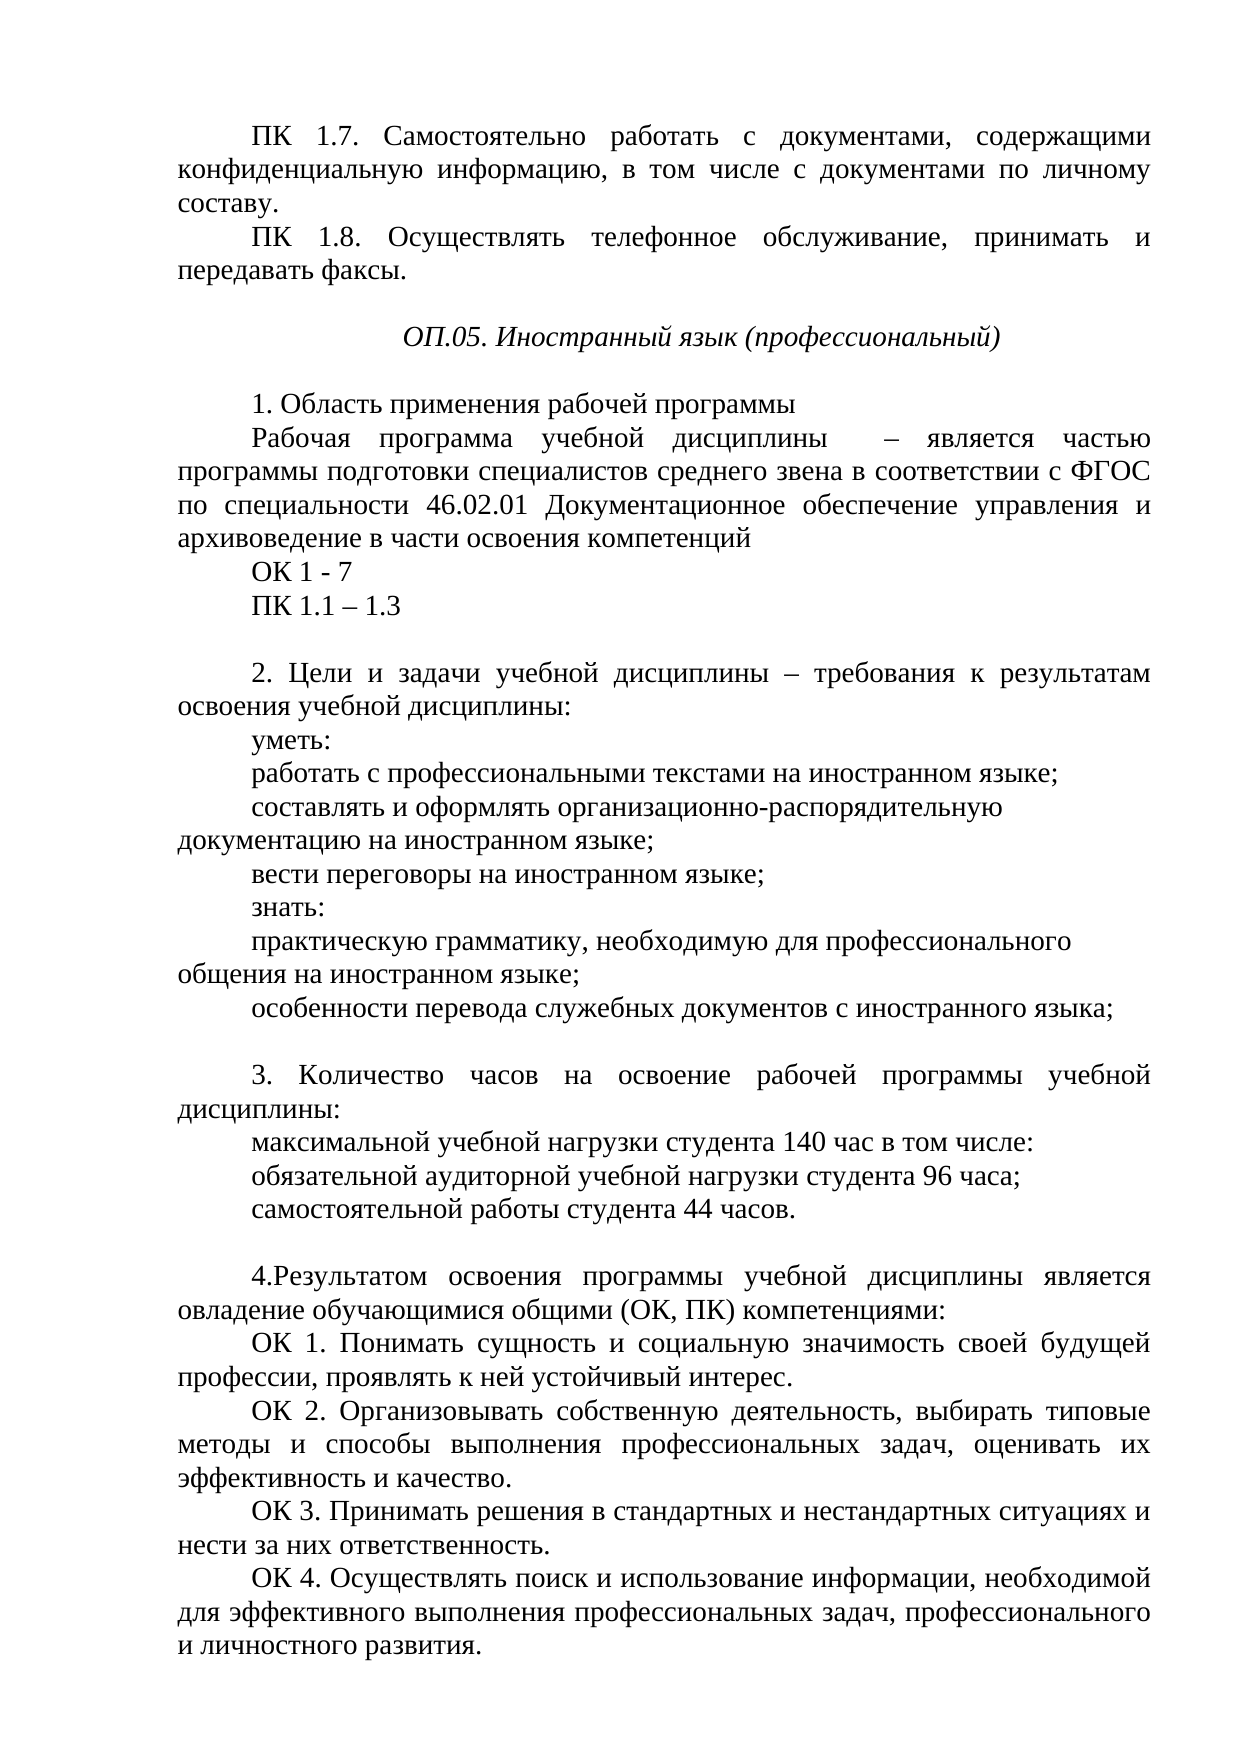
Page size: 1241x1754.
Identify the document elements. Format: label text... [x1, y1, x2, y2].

text работать с профессиональными текстами на иностранном языке; [177, 755, 1152, 789]
text самостоятельной работы студента 44 часов. [177, 1191, 1152, 1225]
text ПК 1.8. Осуществлять телефонное обслуживание, принимать и передавать факсы. [177, 219, 1152, 286]
text ПК 1.1 – 1.3 [177, 588, 1152, 621]
text особенности перевода служебных документов с иностранного языка; [177, 990, 1152, 1024]
text ОК 2. Организовывать собственную деятельность, выбирать типовые методы и способы выполнения профессиональных задач, оценивать их эффективность и качество. [177, 1393, 1152, 1493]
text Рабочая программа учебной дисциплины – является частью программы подготовки специалистов среднего звена в соответствии с ФГОС по специальности 46.02.01 Документационное обеспечение управления и архивоведение в части освоения компетенций [177, 420, 1152, 554]
text 2. Цели и задачи учебной дисциплины – требования к результатам освоения учебной дисциплины: [177, 655, 1152, 722]
text максимальной учебной нагрузки студента 140 час в том числе: [177, 1124, 1152, 1158]
text ОК 4. Осуществлять поиск и использование информации, необходимой для эффективного выполнения профессиональных задач, профессионального и личностного развития. [177, 1560, 1152, 1661]
text ОК 1 - 7 [177, 554, 1152, 588]
text ОК 1. Понимать сущность и социальную значимость своей будущей профессии, проявлять к ней устойчивый интерес. [177, 1326, 1152, 1393]
text уметь: [177, 722, 1152, 755]
text ПК 1.7. Самостоятельно работать с документами, содержащими конфиденциальную информацию, в том числе с документами по личному составу. [177, 118, 1152, 219]
text ОП.05. Иностранный язык (профессиональный) [177, 319, 1152, 353]
text практическую грамматику, необходимую для профессионального общения на иностранном языке; [177, 923, 1152, 990]
text 3. Количество часов на освоение рабочей программы учебной дисциплины: [177, 1057, 1152, 1124]
text ОК 3. Принимать решения в стандартных и нестандартных ситуациях и нести за них ответственность. [177, 1493, 1152, 1560]
text 4.Результатом освоения программы учебной дисциплины является овладение обучающимися общими (ОК, ПК) компетенциями: [177, 1258, 1152, 1326]
text вести переговоры на иностранном языке; [177, 856, 1152, 889]
text знать: [177, 889, 1152, 923]
text составлять и оформлять организационно-распорядительную документацию на иностранном языке; [177, 789, 1152, 856]
text 1. Область применения рабочей программы [177, 386, 1152, 420]
text обязательной аудиторной учебной нагрузки студента 96 часа; [177, 1158, 1152, 1191]
